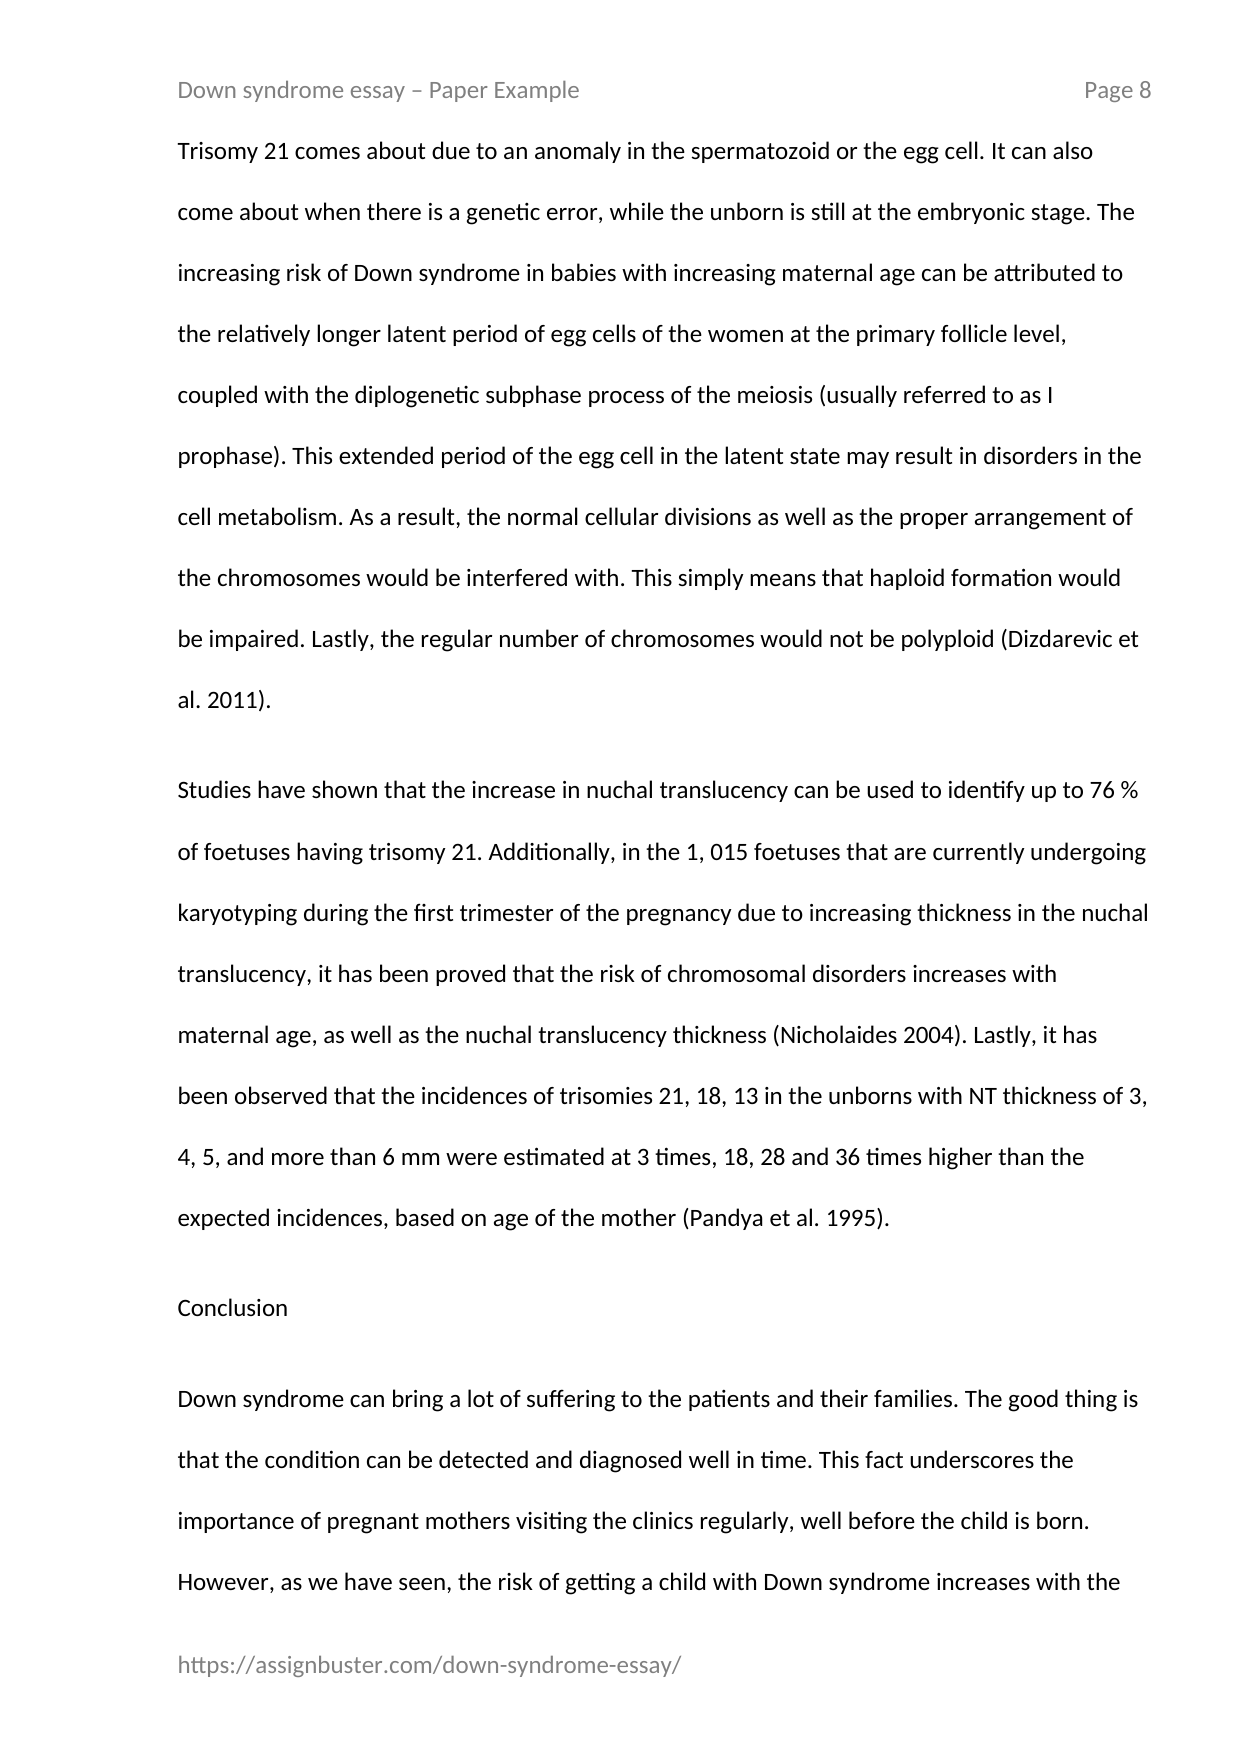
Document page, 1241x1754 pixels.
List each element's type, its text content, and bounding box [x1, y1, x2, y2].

text Studies have shown that the increase in nuchal translucency can be used to identify up to 76 % of foetuses having trisomy 21. Additionally, in the 1, 015 foetuses that are currently undergoing karyotyping during the first trimester of the pregnancy due to increasing thickness in the nuchal translucency, it has been proved that the risk of chromosomal disorders increases with maternal age, as well as the nuchal translucency thickness (Nicholaides 2004). Lastly, it has been observed that the incidences of trisomies 21, 18, 13 in the unborns with NT thickness of 3, 4, 5, and more than 6 mm were estimated at 3 times, 18, 28 and 36 times higher than the expected incidences, based on age of the mother (Pandya et al. 1995). [177, 775, 1152, 1232]
text Conclusion [177, 1292, 1152, 1323]
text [177, 1383, 1152, 1597]
text Trisomy 21 comes about due to an anomaly in the spermatozoid or the egg cell. It can also come about when there is a genetic error, while the unborn is still at the embryonic stage. The increasing risk of Down syndrome in babies with increasing maternal age can be attributed to the relatively longer latent period of egg cells of the women at the primary follicle level, coupled with the diplogenetic subphase process of the meiosis (usually referred to as I prophase). This extended period of the egg cell in the latent state may result in disorders in the cell metabolism. As a result, the normal cellular divisions as well as the proper arrangement of the chromosomes would be interfered with. This simply means that haploid formation would be impaired. Lastly, the regular number of chromosomes would not be polyploid (Dizdarevic et al. 2011). [177, 135, 1152, 715]
